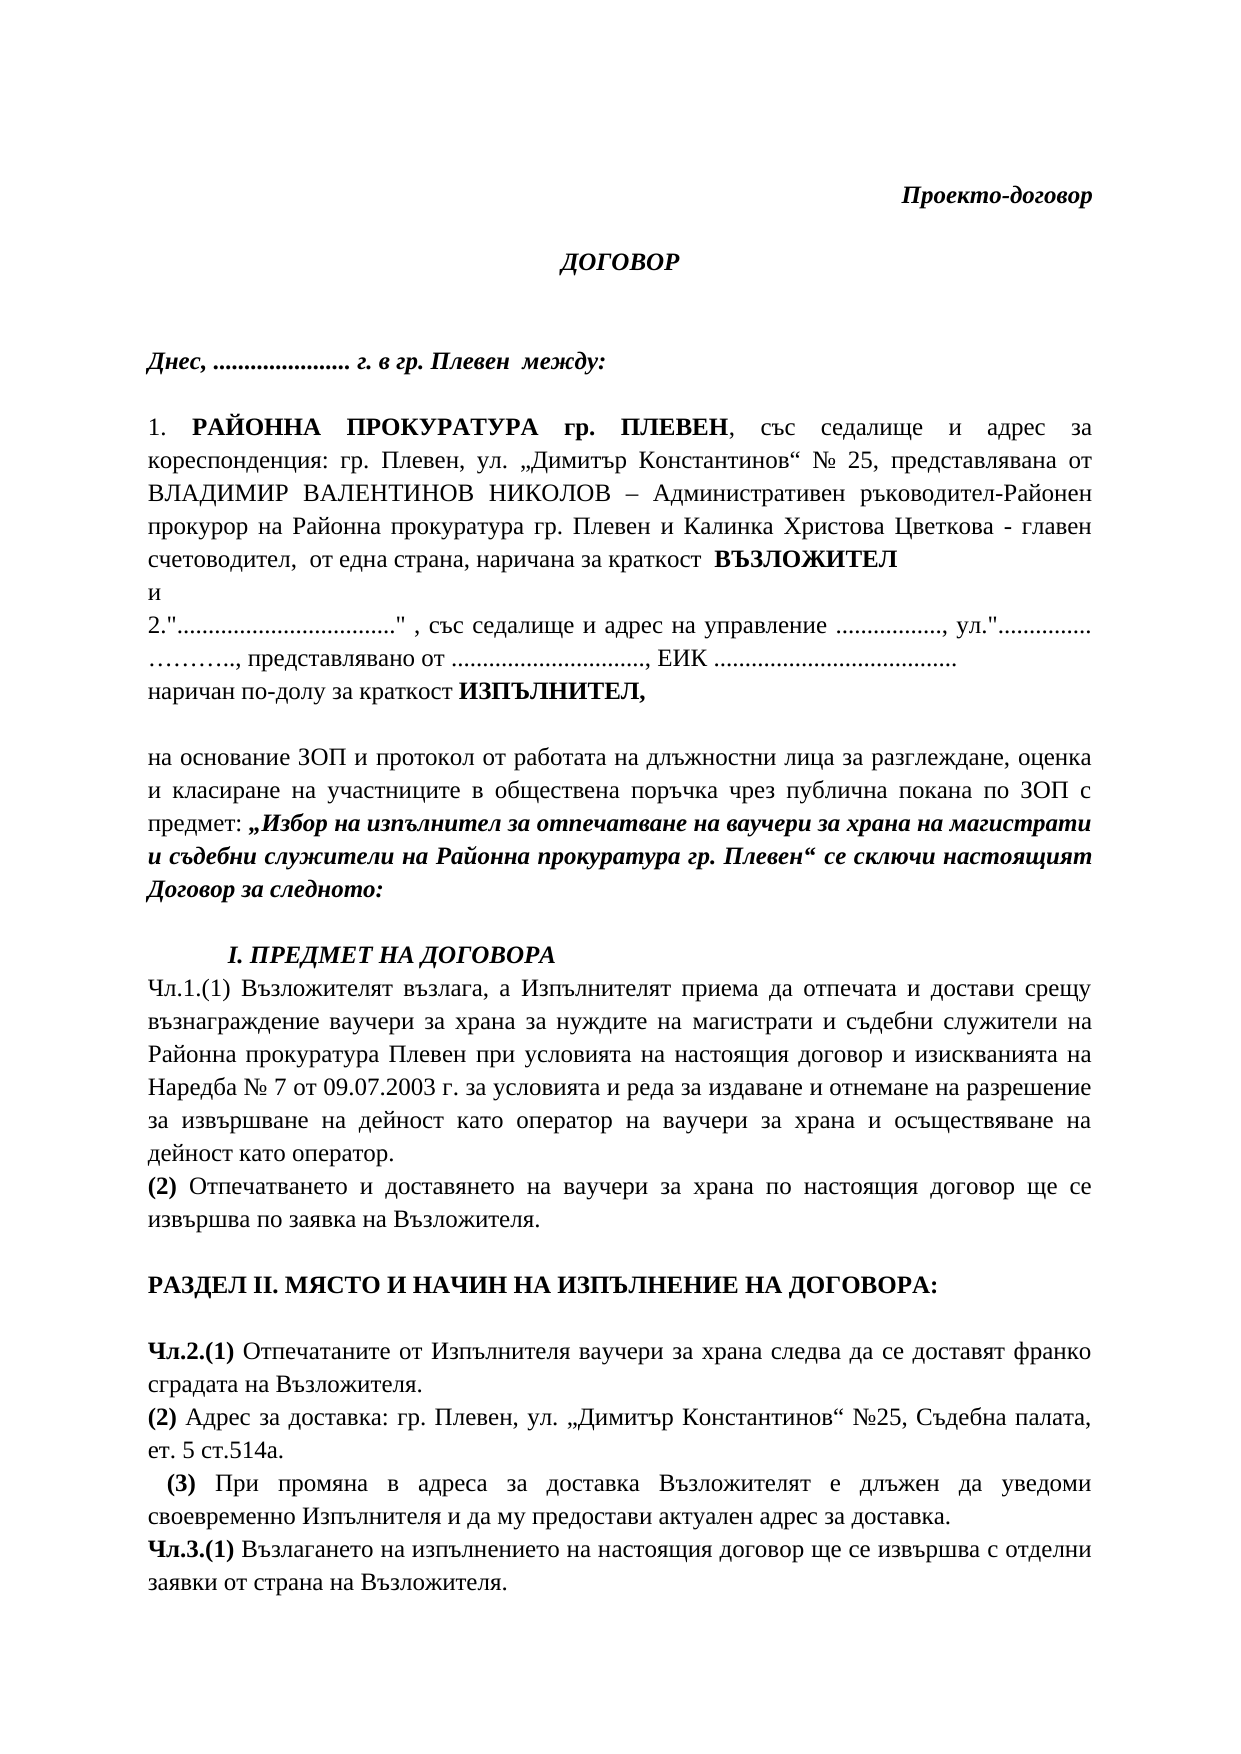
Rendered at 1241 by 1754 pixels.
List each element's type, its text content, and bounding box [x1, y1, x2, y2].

text (2) Адрес за доставка: гр. Плевен, ул. „Димитър Константинов“ №25, Съдебна палата, ет. 5 ст.514а. [148, 1402, 1093, 1464]
text Днес, ...................... г. в гр. Плевен между: [148, 346, 1093, 374]
text 1. РАЙОННА ПРОКУРАТУРА гр. ПЛЕВЕН, със седалище и адрес за кореспонденция: гр. Плевен, ул. „Димитър Константинов“ № 25, представлявана от ВЛАДИМИР ВАЛЕНТИНОВ НИКОЛОВ – Административен ръководител-Районен прокурор на Районна прокуратура гр. Плевен и Калинка Христова Цветкова - главен счетоводител, от една страна, наричана за краткост ВЪЗЛОЖИТЕЛ [148, 412, 1093, 573]
text Проекто-договор [148, 181, 1093, 209]
text I. ПРЕДМЕТ НА ДОГОВОРА [148, 940, 1093, 969]
text Чл.1.(1) Възложителят възлага, а Изпълнителят приема да отпечата и достави срещу възнаграждение ваучери за храна за нуждите на магистрати и съдебни служители на Районна прокуратура Плевен при условията на настоящия договор и изискванията на Наредба № 7 от 09.07.2003 г. за условията и реда за издаване и отнемане на разрешение за извършване на дейност като оператор на ваучери за храна и осъществяване на дейност като оператор. [148, 973, 1093, 1167]
text Чл.3.(1) Възлагането на изпълнението на настоящия договор ще се извършва с отделни заявки от страна на Възложителя. [148, 1534, 1093, 1596]
text наричан по-долу за краткост ИЗПЪЛНИТЕЛ, [148, 676, 1093, 705]
text (2) Отпечатването и доставянето на ваучери за храна по настоящия договор ще се извършва по заявка на Възложителя. [148, 1171, 1093, 1233]
text ДОГОВОР [148, 247, 1093, 275]
text 2."..................................." , със седалище и адрес на управление ................., ул."...............……….., представлявано от ..............................., ЕИК ....................................... [148, 610, 1093, 672]
text и [148, 577, 1093, 606]
text на основание ЗОП и протокол от работата на длъжностни лица за разглеждане, оценка и класиране на участниците в обществена поръчка чрез публична покана по ЗОП с предмет: „Избор на изпълнител за отпечатване на ваучери за храна на магистрати и съдебни служители на Районна прокуратура гр. Плевен“ се сключи настоящият Договор за следното: [148, 742, 1093, 903]
text РАЗДЕЛ II. МЯСТО И НАЧИН НА ИЗПЪЛНЕНИЕ НА ДОГОВОРА: [148, 1270, 1093, 1299]
text Чл.2.(1) Отпечатаните от Изпълнителя ваучери за храна следва да се доставят франко сградата на Възложителя. [148, 1336, 1093, 1398]
text (3) При промяна в адреса за доставка Възложителят е длъжен да уведоми своевременно Изпълнителя и да му предостави актуален адрес за доставка. [148, 1468, 1093, 1530]
